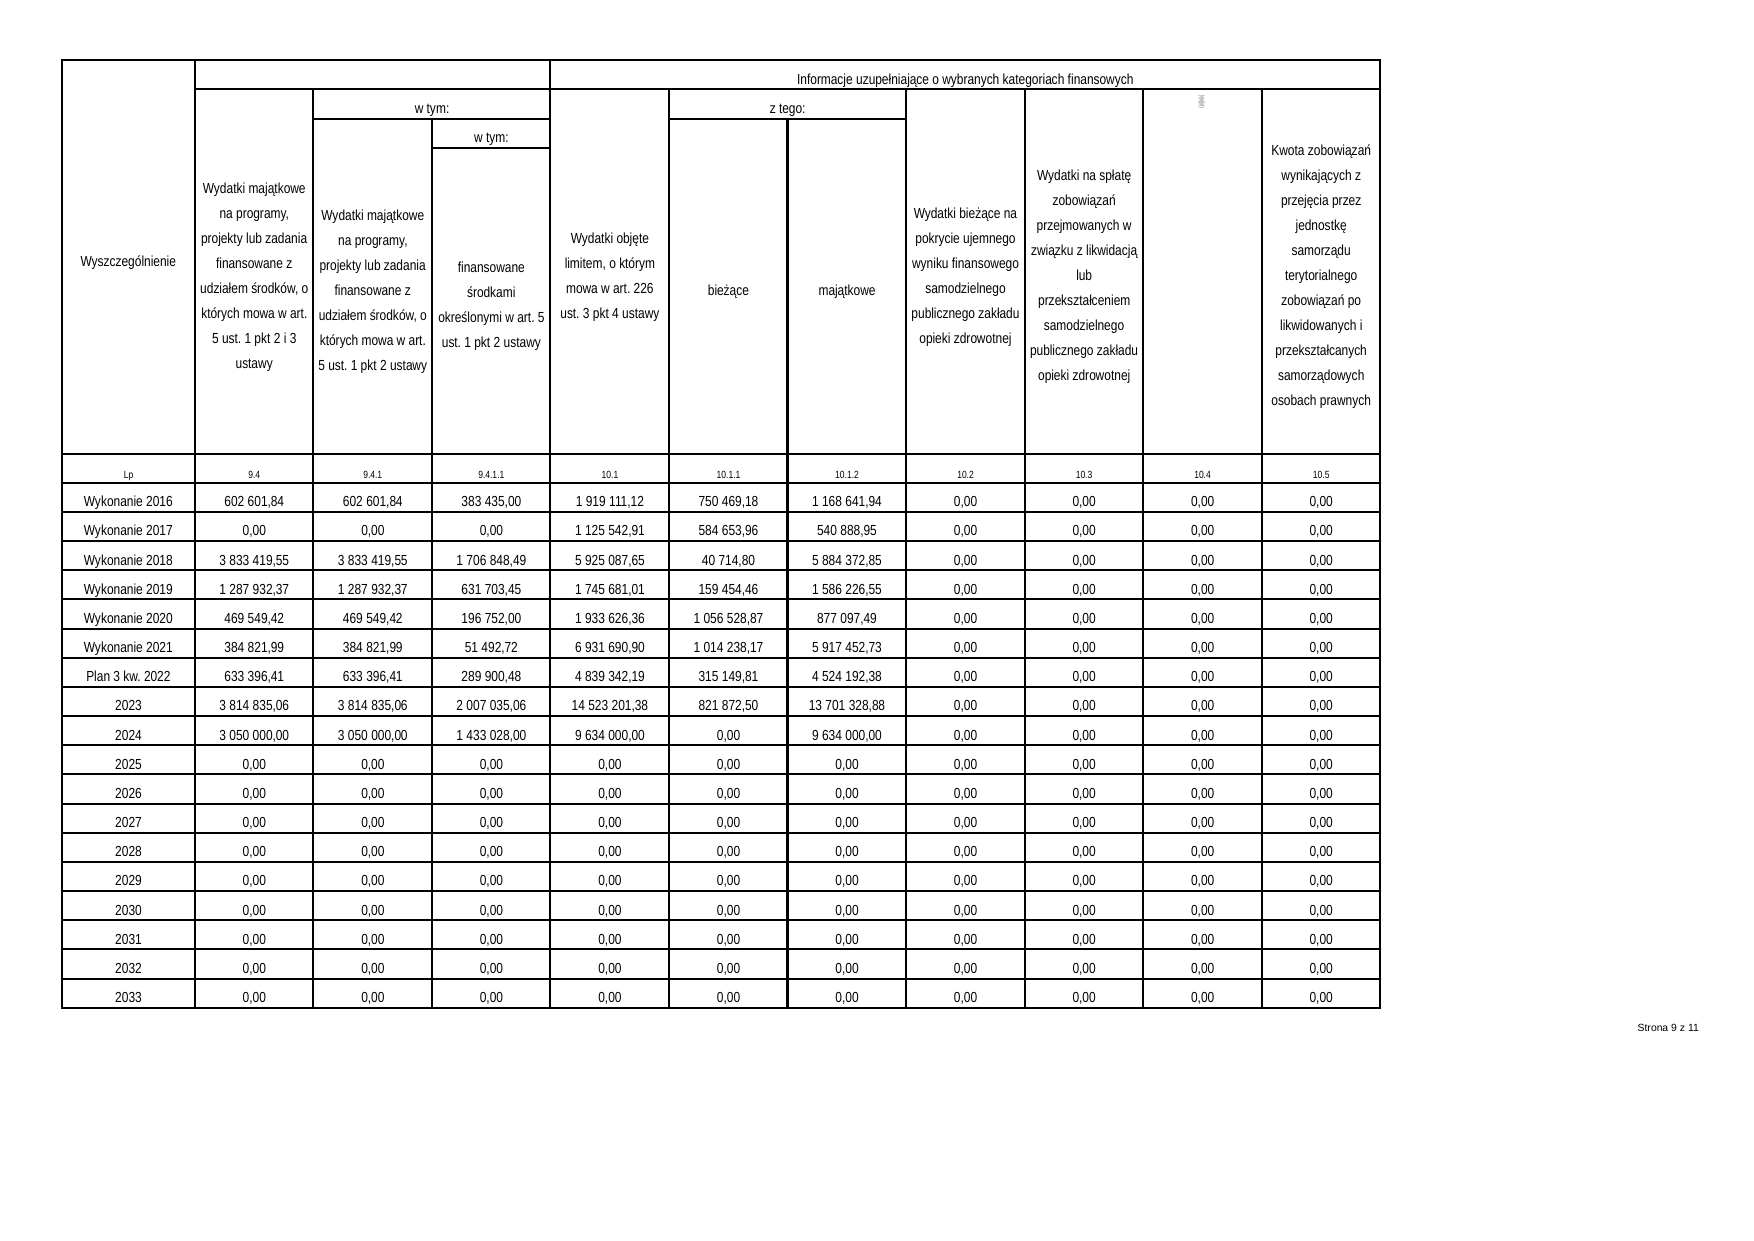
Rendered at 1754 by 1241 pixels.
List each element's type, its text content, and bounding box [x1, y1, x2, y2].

table_cell 0,00 [907, 600, 1024, 627]
table_cell 0,00 [314, 746, 431, 773]
table_cell 1 056 528,87 [670, 600, 786, 627]
table_cell 0,00 [196, 921, 312, 948]
table_cell Wykonanie 2020 [63, 600, 194, 627]
table_cell 3 050 000,00 [196, 717, 312, 744]
table_cell 159 454,46 [670, 571, 786, 598]
table_cell 2028 [63, 834, 194, 861]
table_cell 0,00 [1026, 513, 1142, 540]
table_cell 383 435,00 [433, 484, 549, 511]
table_cell 0,00 [433, 980, 549, 1007]
table_cell 0,00 [314, 892, 431, 919]
table_cell 0,00 [551, 950, 668, 977]
table_cell 0,00 [907, 630, 1024, 657]
table_cell 196 752,00 [433, 600, 549, 627]
table_cell w tym: [314, 90, 549, 117]
table_cell 469 549,42 [196, 600, 312, 627]
table_cell 0,00 [551, 921, 668, 948]
table_header Informacje uzupełniające o wybranych kategoriach finansowych [551, 61, 1379, 88]
table_cell 0,00 [1026, 688, 1142, 715]
table_cell 0,00 [1026, 950, 1142, 977]
table_cell 384 821,99 [314, 630, 431, 657]
table_cell 0,00 [1263, 775, 1379, 802]
table_cell 0,00 [1026, 717, 1142, 744]
table_cell 0,00 [1263, 659, 1379, 686]
table_cell 0,00 [789, 863, 905, 890]
table_cell 0,00 [1144, 805, 1261, 832]
table_cell bieżące [670, 120, 786, 452]
table_cell 0,00 [196, 513, 312, 540]
table_cell 0,00 [1263, 630, 1379, 657]
table_cell 0,00 [670, 921, 786, 948]
table_cell 0,00 [670, 950, 786, 977]
table_cell 0,00 [1144, 484, 1261, 511]
table_cell 602 601,84 [314, 484, 431, 511]
table_cell 0,00 [1263, 513, 1379, 540]
table_cell 2029 [63, 863, 194, 890]
table_cell 1 586 226,55 [789, 571, 905, 598]
table_cell 0,00 [433, 892, 549, 919]
table_cell Wykonanie 2019 [63, 571, 194, 598]
table_cell Strona 9 z 11 [62, 1007, 1703, 1094]
table_cell 5 884 372,85 [789, 542, 905, 569]
table_cell 2032 [63, 950, 194, 977]
table_cell 1 919 111,12 [551, 484, 668, 511]
table_cell 0,00 [314, 775, 431, 802]
table_cell 10.1 [551, 455, 668, 482]
table_cell 1 168 641,94 [789, 484, 905, 511]
table_cell 0,00 [196, 863, 312, 890]
table_cell 0,00 [1263, 950, 1379, 977]
table_cell 469 549,42 [314, 600, 431, 627]
table_cell 0,00 [551, 892, 668, 919]
table_cell 0,00 [1026, 805, 1142, 832]
table_cell 0,00 [907, 746, 1024, 773]
table_cell 0,00 [196, 746, 312, 773]
table_cell 540 888,95 [789, 513, 905, 540]
table_cell 0,00 [196, 775, 312, 802]
table_cell 0,00 [1144, 717, 1261, 744]
table_cell 0,00 [670, 717, 786, 744]
table_cell 2030 [63, 892, 194, 919]
table_cell 0,00 [1263, 717, 1379, 744]
table_cell 0,00 [789, 892, 905, 919]
table_cell 0,00 [433, 863, 549, 890]
table_cell 0,00 [551, 775, 668, 802]
table_cell 633 396,41 [314, 659, 431, 686]
table_cell 0,00 [1263, 484, 1379, 511]
table_cell Wydatki bieżące na pokrycie ujemnego wyniku finansowego samodzielnego publicznego zakładu opieki zdrowotnej [907, 90, 1024, 452]
table_cell 877 097,49 [789, 600, 905, 627]
table_cell 633 396,41 [196, 659, 312, 686]
table_cell 0,00 [1263, 571, 1379, 598]
table_cell Kwota zobowiązań wynikających z przejęcia przez jednostkę samorządu terytorialnego zobowiązań po likwidowanych i przekształcanych samorządowych osobach prawnych [1263, 90, 1379, 452]
table_cell 40 714,80 [670, 542, 786, 569]
table_cell 0,00 [551, 805, 668, 832]
table_cell 0,00 [907, 513, 1024, 540]
table_cell 0,00 [314, 805, 431, 832]
table_cell 631 703,45 [433, 571, 549, 598]
table_cell 4 524 192,38 [789, 659, 905, 686]
table_cell 0,00 [789, 921, 905, 948]
table_cell 0,00 [907, 688, 1024, 715]
table_cell 9 634 000,00 [551, 717, 668, 744]
table_cell 0,00 [1263, 600, 1379, 627]
table_cell 0,00 [196, 834, 312, 861]
table_cell 3 050 000,00 [314, 717, 431, 744]
table_cell 0,00 [1026, 542, 1142, 569]
table_cell 0,00 [1144, 775, 1261, 802]
table_cell 0,00 [433, 921, 549, 948]
table_cell Wykonanie 2021 [63, 630, 194, 657]
table_cell 0,00 [1144, 600, 1261, 627]
table_cell 0,00 [907, 775, 1024, 802]
table_cell 384 821,99 [196, 630, 312, 657]
table_cell 0,00 [1263, 892, 1379, 919]
table_cell 0,00 [670, 805, 786, 832]
table_cell 0,00 [551, 863, 668, 890]
table_cell 0,00 [1263, 834, 1379, 861]
table_cell 289 900,48 [433, 659, 549, 686]
table_cell majątkowe [789, 120, 905, 452]
table_cell 315 149,81 [670, 659, 786, 686]
table_cell 0,00 [1263, 980, 1379, 1007]
table_cell 0,00 [196, 980, 312, 1007]
table_cell 0,00 [196, 892, 312, 919]
table_cell 0,00 [789, 746, 905, 773]
table_cell 4 839 342,19 [551, 659, 668, 686]
table_cell 0,00 [670, 980, 786, 1007]
table_cell Wykonanie 2017 [63, 513, 194, 540]
table_cell 3 833 419,55 [314, 542, 431, 569]
table_cell 0,00 [551, 834, 668, 861]
table_cell 0,00 [907, 834, 1024, 861]
table_cell 0,00 [1144, 630, 1261, 657]
table_cell 0,00 [907, 484, 1024, 511]
table_cell 0,00 [789, 980, 905, 1007]
table_cell 0,00 [1026, 921, 1142, 948]
table_cell 0,00 [789, 805, 905, 832]
table_cell 3 833 419,55 [196, 542, 312, 569]
table_cell 0,00 [1263, 863, 1379, 890]
table_cell 0,00 [907, 717, 1024, 744]
table_cell 0,00 [314, 980, 431, 1007]
table_cell 0,00 [1144, 863, 1261, 890]
table_cell 0,00 [670, 775, 786, 802]
table_cell 0,00 [1263, 921, 1379, 948]
table_cell [1144, 90, 1261, 452]
table_cell 0,00 [196, 805, 312, 832]
table_cell 0,00 [1026, 630, 1142, 657]
table_cell 0,00 [670, 834, 786, 861]
table_cell Wykonanie 2018 [63, 542, 194, 569]
table_cell 1 933 626,36 [551, 600, 668, 627]
table_cell 1 745 681,01 [551, 571, 668, 598]
table_cell 602 601,84 [196, 484, 312, 511]
table_cell Plan 3 kw. 2022 [63, 659, 194, 686]
table_cell 0,00 [1026, 863, 1142, 890]
table_cell z tego: [670, 90, 905, 117]
table_cell 2033 [63, 980, 194, 1007]
table_cell 1 014 238,17 [670, 630, 786, 657]
table_cell 0,00 [314, 513, 431, 540]
table_cell Lp [63, 455, 194, 482]
table_cell 0,00 [1144, 659, 1261, 686]
table_cell 0,00 [433, 805, 549, 832]
table_cell 0,00 [670, 746, 786, 773]
table_cell 0,00 [196, 950, 312, 977]
table_cell 1 287 932,37 [314, 571, 431, 598]
table_cell 0,00 [789, 950, 905, 977]
table_cell 1 706 848,49 [433, 542, 549, 569]
table_cell 0,00 [1026, 834, 1142, 861]
table_cell 0,00 [433, 746, 549, 773]
table_header Wyszczególnienie [63, 61, 194, 452]
table_cell 9.4.1 [314, 455, 431, 482]
table_cell 1 125 542,91 [551, 513, 668, 540]
table_cell 0,00 [907, 542, 1024, 569]
table_cell 0,00 [1144, 834, 1261, 861]
table_cell 0,00 [789, 834, 905, 861]
table_cell 0,00 [433, 950, 549, 977]
table_cell 0,00 [1144, 950, 1261, 977]
table_cell 0,00 [551, 746, 668, 773]
table_cell 0,00 [670, 892, 786, 919]
table_cell 0,00 [1144, 513, 1261, 540]
table_cell 0,00 [1263, 688, 1379, 715]
table_cell 0,00 [551, 980, 668, 1007]
table_cell Wykonanie 2016 [63, 484, 194, 511]
table_cell 584 653,96 [670, 513, 786, 540]
table_cell 0,00 [433, 513, 549, 540]
table_cell 0,00 [1144, 542, 1261, 569]
table_cell 2 007 035,06 [433, 688, 549, 715]
table_header [196, 61, 549, 88]
table_cell 1 287 932,37 [196, 571, 312, 598]
table_cell 0,00 [1144, 921, 1261, 948]
table_cell 2024 [63, 717, 194, 744]
table_cell 2031 [63, 921, 194, 948]
table_cell 10.1.2 [789, 455, 905, 482]
table_cell 0,00 [1263, 746, 1379, 773]
table_cell finansowane środkami określonymi w art. 5 ust. 1 pkt 2 ustawy [433, 149, 549, 452]
table_cell 0,00 [1263, 542, 1379, 569]
table_cell 2026 [63, 775, 194, 802]
table_cell 0,00 [314, 834, 431, 861]
table_cell 0,00 [907, 863, 1024, 890]
table_cell 51 492,72 [433, 630, 549, 657]
table_cell 5 925 087,65 [551, 542, 668, 569]
table_cell 821 872,50 [670, 688, 786, 715]
table_cell 0,00 [907, 659, 1024, 686]
table_cell 0,00 [433, 834, 549, 861]
table_cell 5 917 452,73 [789, 630, 905, 657]
table_cell 0,00 [907, 892, 1024, 919]
table_cell 0,00 [1026, 659, 1142, 686]
table_cell 0,00 [433, 775, 549, 802]
table_cell 10.2 [907, 455, 1024, 482]
table_cell 0,00 [1026, 600, 1142, 627]
table_cell 10.1.1 [670, 455, 786, 482]
table_cell 0,00 [907, 805, 1024, 832]
table_cell 10.5 [1263, 455, 1379, 482]
table_cell 2027 [63, 805, 194, 832]
table_cell 0,00 [314, 921, 431, 948]
table_cell 0,00 [1263, 805, 1379, 832]
table_cell 0,00 [1144, 746, 1261, 773]
table_cell w tym: [433, 120, 549, 147]
table_cell Wydatki na spłatę zobowiązań przejmowanych w związku z likwidacją lub przekształceniem samodzielnego publicznego zakładu opieki zdrowotnej [1026, 90, 1142, 452]
table_cell 10.4 [1144, 455, 1261, 482]
table_cell 0,00 [907, 571, 1024, 598]
table_cell 0,00 [1026, 484, 1142, 511]
table_cell 3 814 835,06 [196, 688, 312, 715]
table_cell 0,00 [1144, 688, 1261, 715]
table_cell 0,00 [1026, 746, 1142, 773]
table_cell 0,00 [314, 950, 431, 977]
table_cell 0,00 [907, 921, 1024, 948]
table_cell 6 931 690,90 [551, 630, 668, 657]
table_cell 9.4 [196, 455, 312, 482]
table_cell 0,00 [314, 863, 431, 890]
table_cell 0,00 [1026, 892, 1142, 919]
table_cell 9.4.1.1 [433, 455, 549, 482]
table_cell 9 634 000,00 [789, 717, 905, 744]
table_cell 2023 [63, 688, 194, 715]
table_cell 10.3 [1026, 455, 1142, 482]
table_cell 0,00 [670, 863, 786, 890]
table_cell 0,00 [907, 980, 1024, 1007]
table_cell 13 701 328,88 [789, 688, 905, 715]
table_cell 14 523 201,38 [551, 688, 668, 715]
table_cell 0,00 [1026, 775, 1142, 802]
table_cell 1 433 028,00 [433, 717, 549, 744]
table_cell 0,00 [789, 775, 905, 802]
table_cell Wydatki objęte limitem, o którym mowa w art. 226 ust. 3 pkt 4 ustawy [551, 90, 668, 452]
table_cell Wydatki majątkowe na programy, projekty lub zadania finansowane z udziałem środków, o których mowa w art. 5 ust. 1 pkt 2 ustawy [314, 120, 431, 452]
table_cell 2025 [63, 746, 194, 773]
table_cell 3 814 835,06 [314, 688, 431, 715]
table_cell 0,00 [907, 950, 1024, 977]
table_cell Wydatki majątkowe na programy, projekty lub zadania finansowane z udziałem środków, o których mowa w art. 5 ust. 1 pkt 2 i 3 ustawy [196, 90, 312, 452]
table_cell 0,00 [1026, 571, 1142, 598]
table_cell 0,00 [1144, 892, 1261, 919]
table_cell 0,00 [1144, 571, 1261, 598]
table_cell 750 469,18 [670, 484, 786, 511]
table_cell 0,00 [1026, 980, 1142, 1007]
table_cell 0,00 [1144, 980, 1261, 1007]
